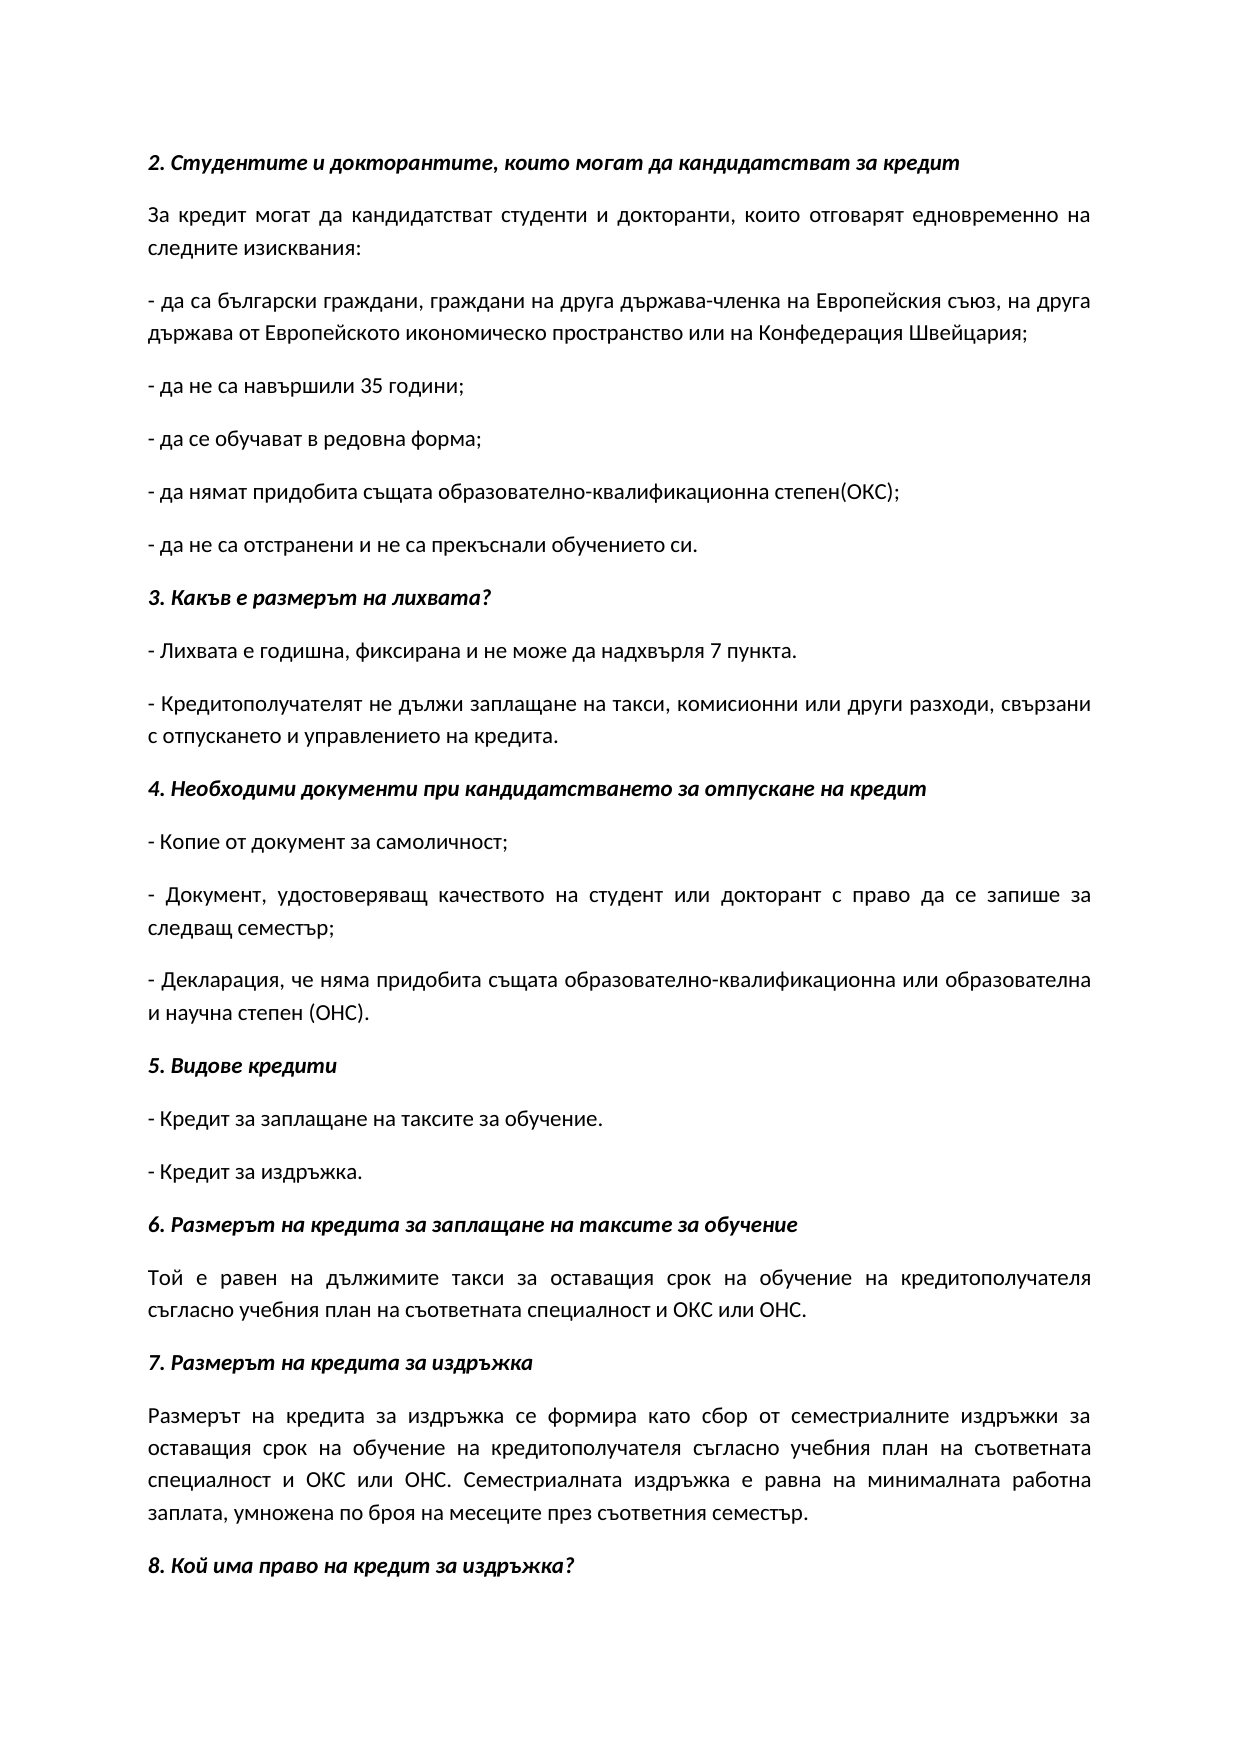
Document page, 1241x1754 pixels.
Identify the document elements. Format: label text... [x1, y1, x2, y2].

text 2. Студентите и докторантите, които могат да кандидатстват за кредит [148, 148, 1093, 176]
text 5. Видове кредити [148, 1051, 1093, 1079]
text - да се обучават в редовна форма; [148, 424, 1093, 452]
text - Декларация, че няма придобита същата образователно-квалификационна или образователна и научна степен (ОНС). [148, 966, 1093, 1026]
text 7. Размерът на кредита за издръжка [148, 1348, 1093, 1376]
text За кредит могат да кандидатстват студенти и докторанти, които отговарят едновременно на следните изисквания: [148, 201, 1093, 261]
text - Документ, удостоверяващ качеството на студент или докторант с право да се запише за следващ семестър; [148, 880, 1093, 941]
text - Кредит за издръжка. [148, 1157, 1093, 1185]
text 6. Размерът на кредита за заплащане на таксите за обучение [148, 1210, 1093, 1238]
text - Кредитополучателят не дължи заплащане на такси, комисионни или други разходи, свързани с отпускането и управлението на кредита. [148, 689, 1093, 749]
text - да са български граждани, граждани на друга държава-членка на Европейския съюз, на друга държава от Европейското икономическо пространство или на Конфедерация Швейцария; [148, 286, 1093, 346]
text - да нямат придобита същата образователно-квалификационна степен(ОКС); [148, 477, 1093, 505]
text Размерът на кредита за издръжка се формира като сбор от семестриалните издръжки за оставащия срок на обучение на кредитополучателя съгласно учебния план на съответната специалност и ОКС или ОНС. Семестриалната издръжка е равна на минималната работна заплата, умножена по броя на месеците през съответния семестър. [148, 1401, 1093, 1526]
text - Лихвата е годишна, фиксирана и не може да надхвърля 7 пункта. [148, 636, 1093, 664]
text - Кредит за заплащане на таксите за обучение. [148, 1104, 1093, 1132]
text 8. Кой има право на кредит за издръжка? [148, 1551, 1093, 1579]
text 3. Какъв е размерът на лихвата? [148, 583, 1093, 611]
text Той е равен на дължимите такси за оставащия срок на обучение на кредитополучателя съгласно учебния план на съответната специалност и ОКС или ОНС. [148, 1263, 1093, 1323]
text - да не са навършили 35 години; [148, 371, 1093, 399]
text - Копие от документ за самоличност; [148, 827, 1093, 855]
text 4. Необходими документи при кандидатстването за отпускане на кредит [148, 774, 1093, 802]
text - да не са отстранени и не са прекъснали обучението си. [148, 530, 1093, 558]
